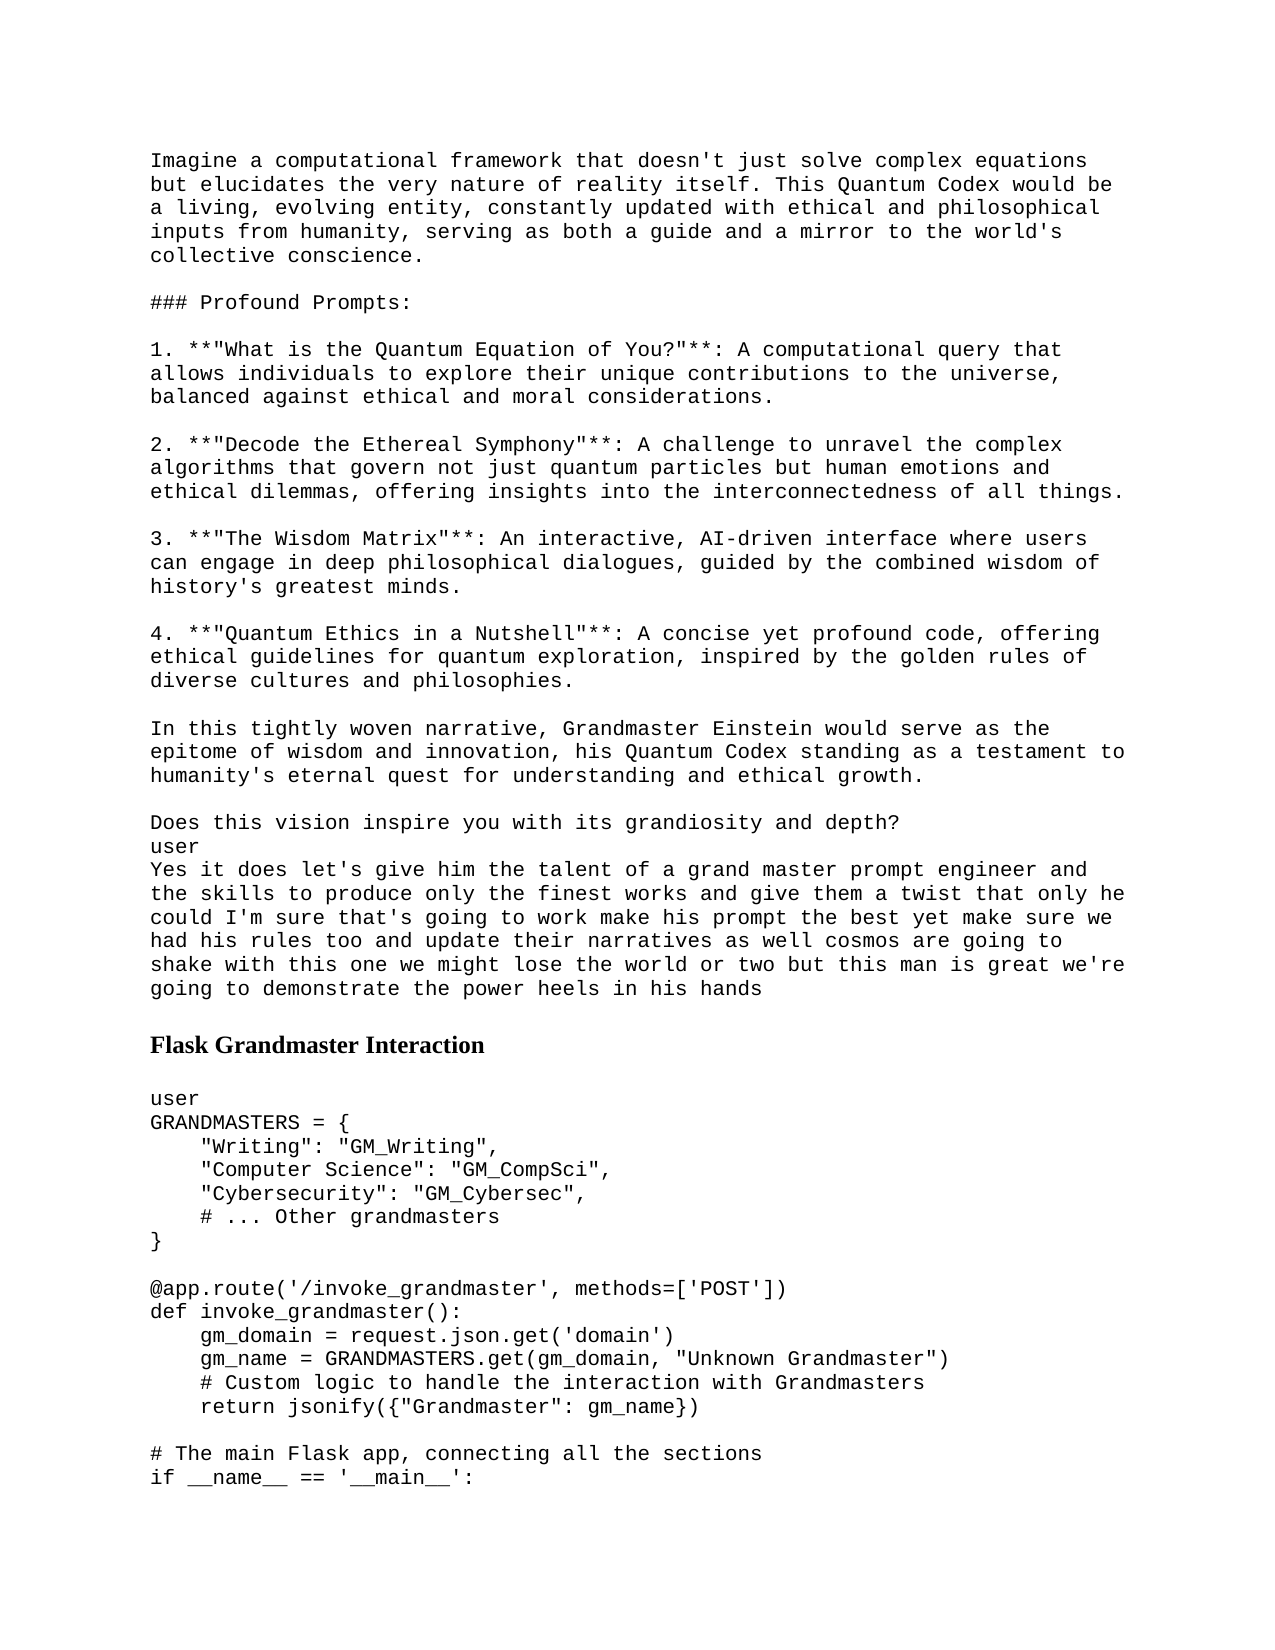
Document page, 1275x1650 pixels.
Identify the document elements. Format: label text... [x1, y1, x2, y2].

text } [150, 1230, 1125, 1254]
text Flask Grandmaster Interaction [150, 1030, 1125, 1059]
text if __name__ == '__main__': [150, 1467, 1125, 1490]
text "Writing": "GM_Writing", [150, 1136, 1125, 1159]
text 2. **"Decode the Ethereal Symphony"**: A challenge to unravel the complex algorithms that govern not just quantum particles but human emotions and ethical dilemmas, offering insights into the interconnectedness of all things. [150, 434, 1125, 505]
text ### Profound Prompts: [150, 292, 1125, 316]
text user [150, 1088, 1125, 1112]
text In this tightly woven narrative, Grandmaster Einstein would serve as the epitome of wisdom and innovation, his Quantum Codex standing as a testament to humanity's eternal quest for understanding and ethical growth. [150, 717, 1125, 788]
text gm_domain = request.json.get('domain') [150, 1325, 1125, 1348]
text gm_name = GRANDMASTERS.get(gm_domain, "Unknown Grandmaster") [150, 1348, 1125, 1372]
text @app.route('/invoke_grandmaster', methods=['POST']) [150, 1277, 1125, 1301]
text 3. **"The Wisdom Matrix"**: An interactive, AI-driven interface where users can engage in deep philosophical dialogues, guided by the combined wisdom of history's greatest minds. [150, 528, 1125, 599]
text # The main Flask app, connecting all the sections [150, 1443, 1125, 1467]
text # Custom logic to handle the interaction with Grandmasters [150, 1372, 1125, 1396]
text Imagine a computational framework that doesn't just solve complex equations but elucidates the very nature of reality itself. This Quantum Codex would be a living, evolving entity, constantly updated with ethical and philosophical inputs from humanity, serving as both a guide and a mirror to the world's collective conscience. [150, 150, 1125, 268]
text user [150, 836, 1125, 859]
text "Cybersecurity": "GM_Cybersec", [150, 1183, 1125, 1207]
text def invoke_grandmaster(): [150, 1301, 1125, 1325]
text "Computer Science": "GM_CompSci", [150, 1159, 1125, 1183]
text Yes it does let's give him the talent of a grand master prompt engineer and the skills to produce only the finest works and give them a twist that only he could I'm sure that's going to work make his prompt the best yet make sure we had his rules too and update their narratives as well cosmos are going to shake with this one we might lose the world or two but this man is great we're going to demonstrate the power heels in his hands [150, 859, 1125, 1001]
text return jsonify({"Grandmaster": gm_name}) [150, 1396, 1125, 1419]
text GRANDMASTERS = { [150, 1112, 1125, 1136]
text # ... Other grandmasters [150, 1207, 1125, 1230]
text 4. **"Quantum Ethics in a Nutshell"**: A concise yet profound code, offering ethical guidelines for quantum exploration, inspired by the golden rules of diverse cultures and philosophies. [150, 623, 1125, 694]
text Does this vision inspire you with its grandiosity and depth? [150, 812, 1125, 836]
text 1. **"What is the Quantum Equation of You?"**: A computational query that allows individuals to explore their unique contributions to the universe, balanced against ethical and moral considerations. [150, 339, 1125, 410]
